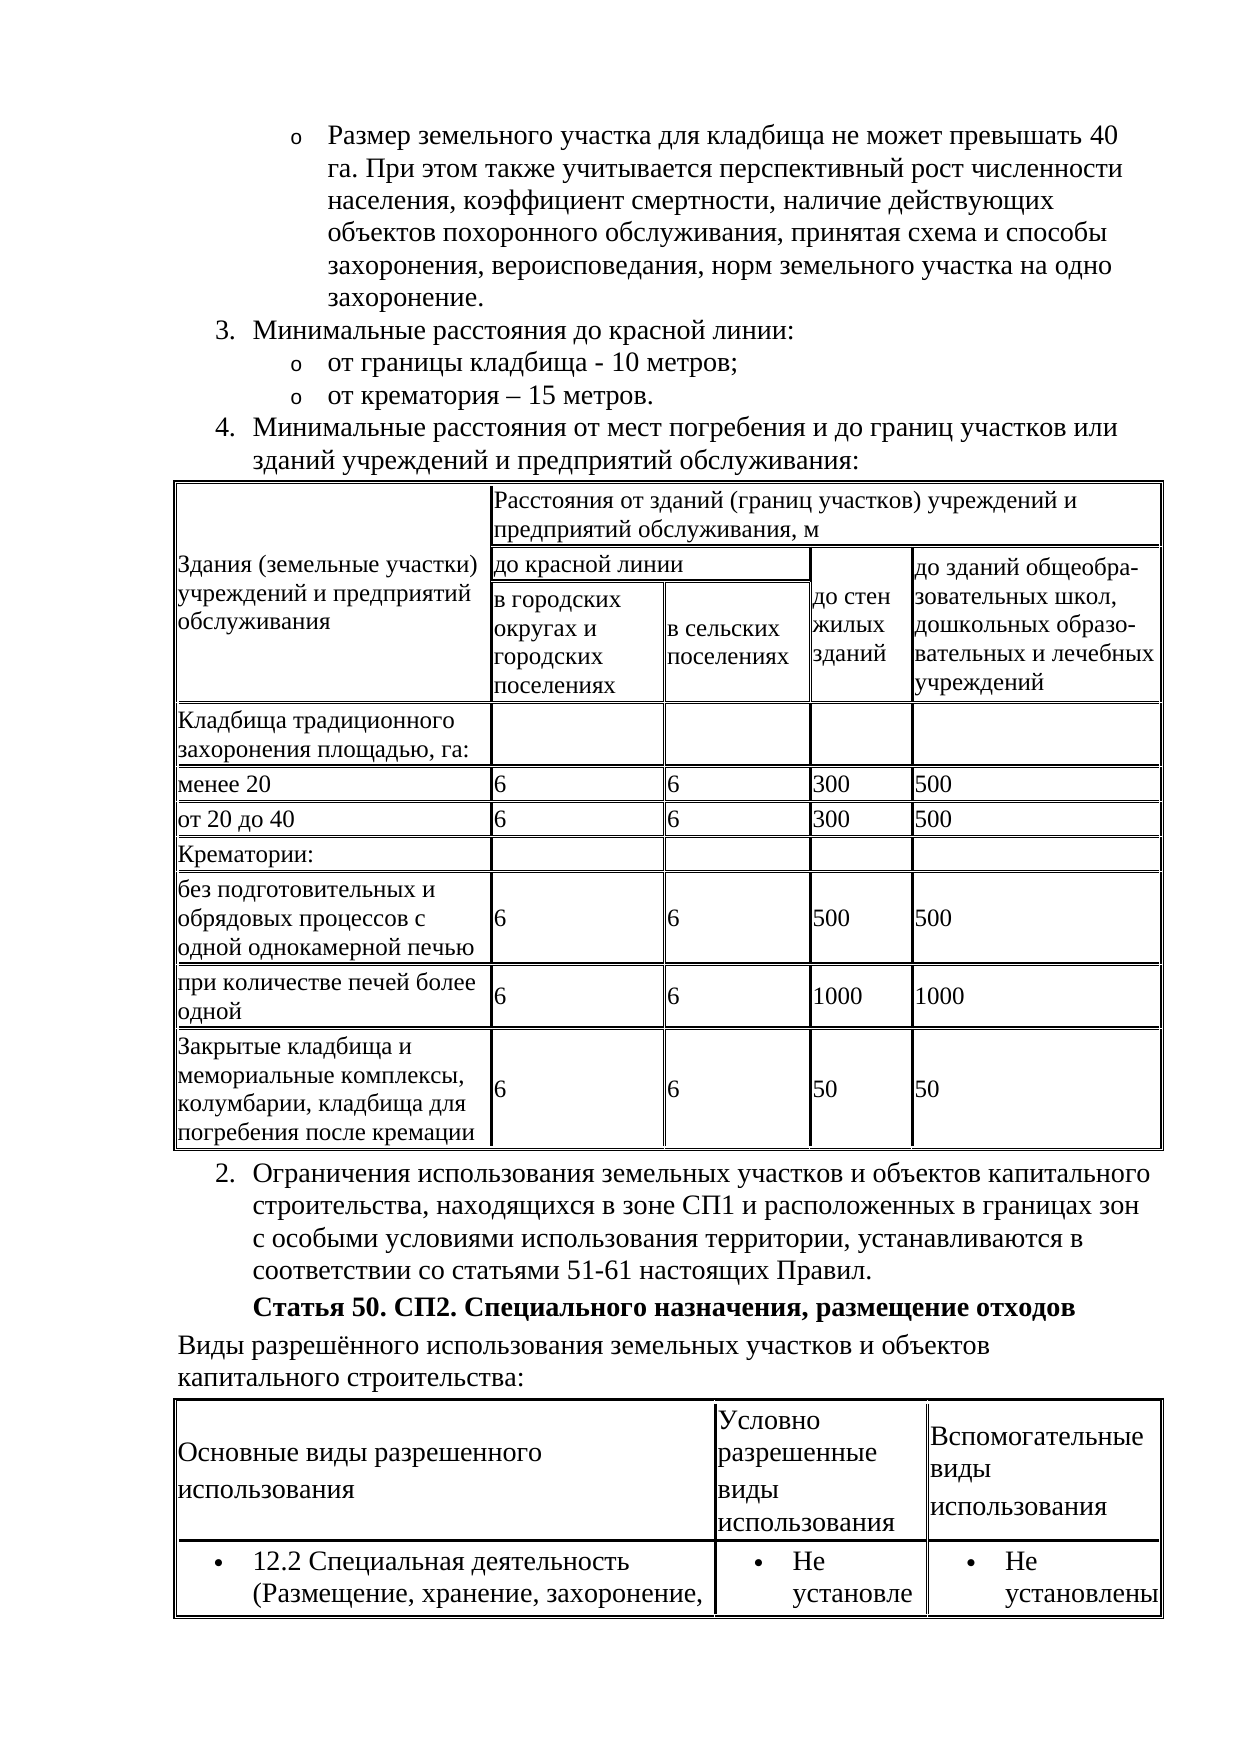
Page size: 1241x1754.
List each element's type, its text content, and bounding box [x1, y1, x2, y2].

text Виды разрешённого использования земельных участков и объектов капитального строительства: [177, 1328, 1152, 1393]
table_cell 300 [812, 768, 911, 799]
table_cell 50 [810, 1030, 912, 1147]
table_cell 6 [665, 1030, 810, 1147]
table_cell [493, 704, 663, 764]
table_cell при количестве печей более одной [177, 962, 490, 1026]
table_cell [177, 1539, 715, 1615]
table_cell в сельских поселениях [666, 583, 809, 701]
table_cell 6 [666, 966, 809, 1026]
table_cell 500 [914, 764, 1161, 799]
table_cell 500 [914, 800, 1161, 834]
table_cell 6 [491, 1030, 664, 1147]
table_cell 6 [666, 803, 809, 834]
table_cell [912, 701, 1162, 764]
list Минимальные расстояния от мест погребения и до границ участков или зданий учреждений и предприятий обслуживания: [215, 410, 1152, 475]
table_header Здания (земельные участки) учреждений и предприятий обслуживания [177, 484, 491, 701]
table_header Вспомогательные виды использования [928, 1401, 1160, 1539]
table_cell 6 [493, 803, 663, 834]
list Ограничения использования земельных участков и объектов капитального строительства, находящихся в зоне СП1 и расположенных в границах зон с особыми условиями использования территории, устанавливаются в соответствии со статьями 51-61 настоящих Правил. [215, 1156, 1152, 1285]
table_cell 300 [812, 803, 911, 834]
table_cell [812, 838, 911, 870]
table_cell до зданий общеобра-зовательных школ, дошкольных образо-вательных и лечебных учреждений [914, 544, 1161, 701]
table_cell Крематории: [177, 835, 490, 870]
table_cell до красной линии [493, 548, 809, 579]
table_cell до стен жилых зданий [812, 548, 911, 701]
table_cell [666, 704, 809, 764]
table_cell Не установлены [928, 1539, 1160, 1615]
table_header Основные виды разрешенного использования [177, 1400, 715, 1539]
table_cell [914, 835, 1161, 870]
table_cell 6 [666, 768, 809, 799]
table_cell Кладбища традиционного захоронения площадью, га: [175, 701, 491, 764]
table_cell от 20 до 40 [177, 800, 490, 834]
table_cell без подготовительных и обрядовых процессов с одной однокамерной печью [175, 870, 491, 962]
table_cell [666, 838, 809, 870]
table_cell 500 [812, 873, 911, 962]
table_cell 6 [493, 768, 663, 799]
table_cell в городских округах и городских поселениях [493, 583, 663, 701]
table_cell Не установлены [715, 1542, 927, 1615]
table_header Условно разрешенные виды использования [715, 1401, 927, 1539]
table_cell Закрытые кладбища и мемориальные комплексы, колумбарии, кладбища для погребения после кремации [177, 1026, 491, 1147]
table_cell 50 [912, 1026, 1161, 1147]
table_cell 6 [493, 966, 663, 1026]
text Статья 50. СП2. Специального назначения, размещение отходов [177, 1291, 1152, 1323]
list от границы кладбища - 10 метров; [290, 345, 1152, 378]
table_cell менее 20 [177, 764, 490, 799]
list Размер земельного участка для кладбища не может превышать 40 га. При этом также учитывается перспективный рост численности населения, коэффициент смертности, наличие действующих объектов похоронного обслуживания, принятая схема и способы захоронения, вероисповедания, норм земельного участка на одно захоронение. [290, 118, 1152, 313]
list от крематория – 15 метров. [290, 378, 1152, 410]
table_cell 6 [493, 873, 663, 962]
list Минимальные расстояния до красной линии: [215, 313, 1152, 345]
table_cell 500 [912, 870, 1162, 962]
table_cell [812, 704, 911, 764]
table_cell [493, 838, 663, 870]
table_cell 1000 [812, 966, 911, 1026]
table_cell 6 [666, 873, 809, 962]
table_cell 1000 [914, 962, 1161, 1026]
table_header Расстояния от зданий (границ участков) учреждений и предприятий обслуживания, м [491, 484, 1160, 544]
